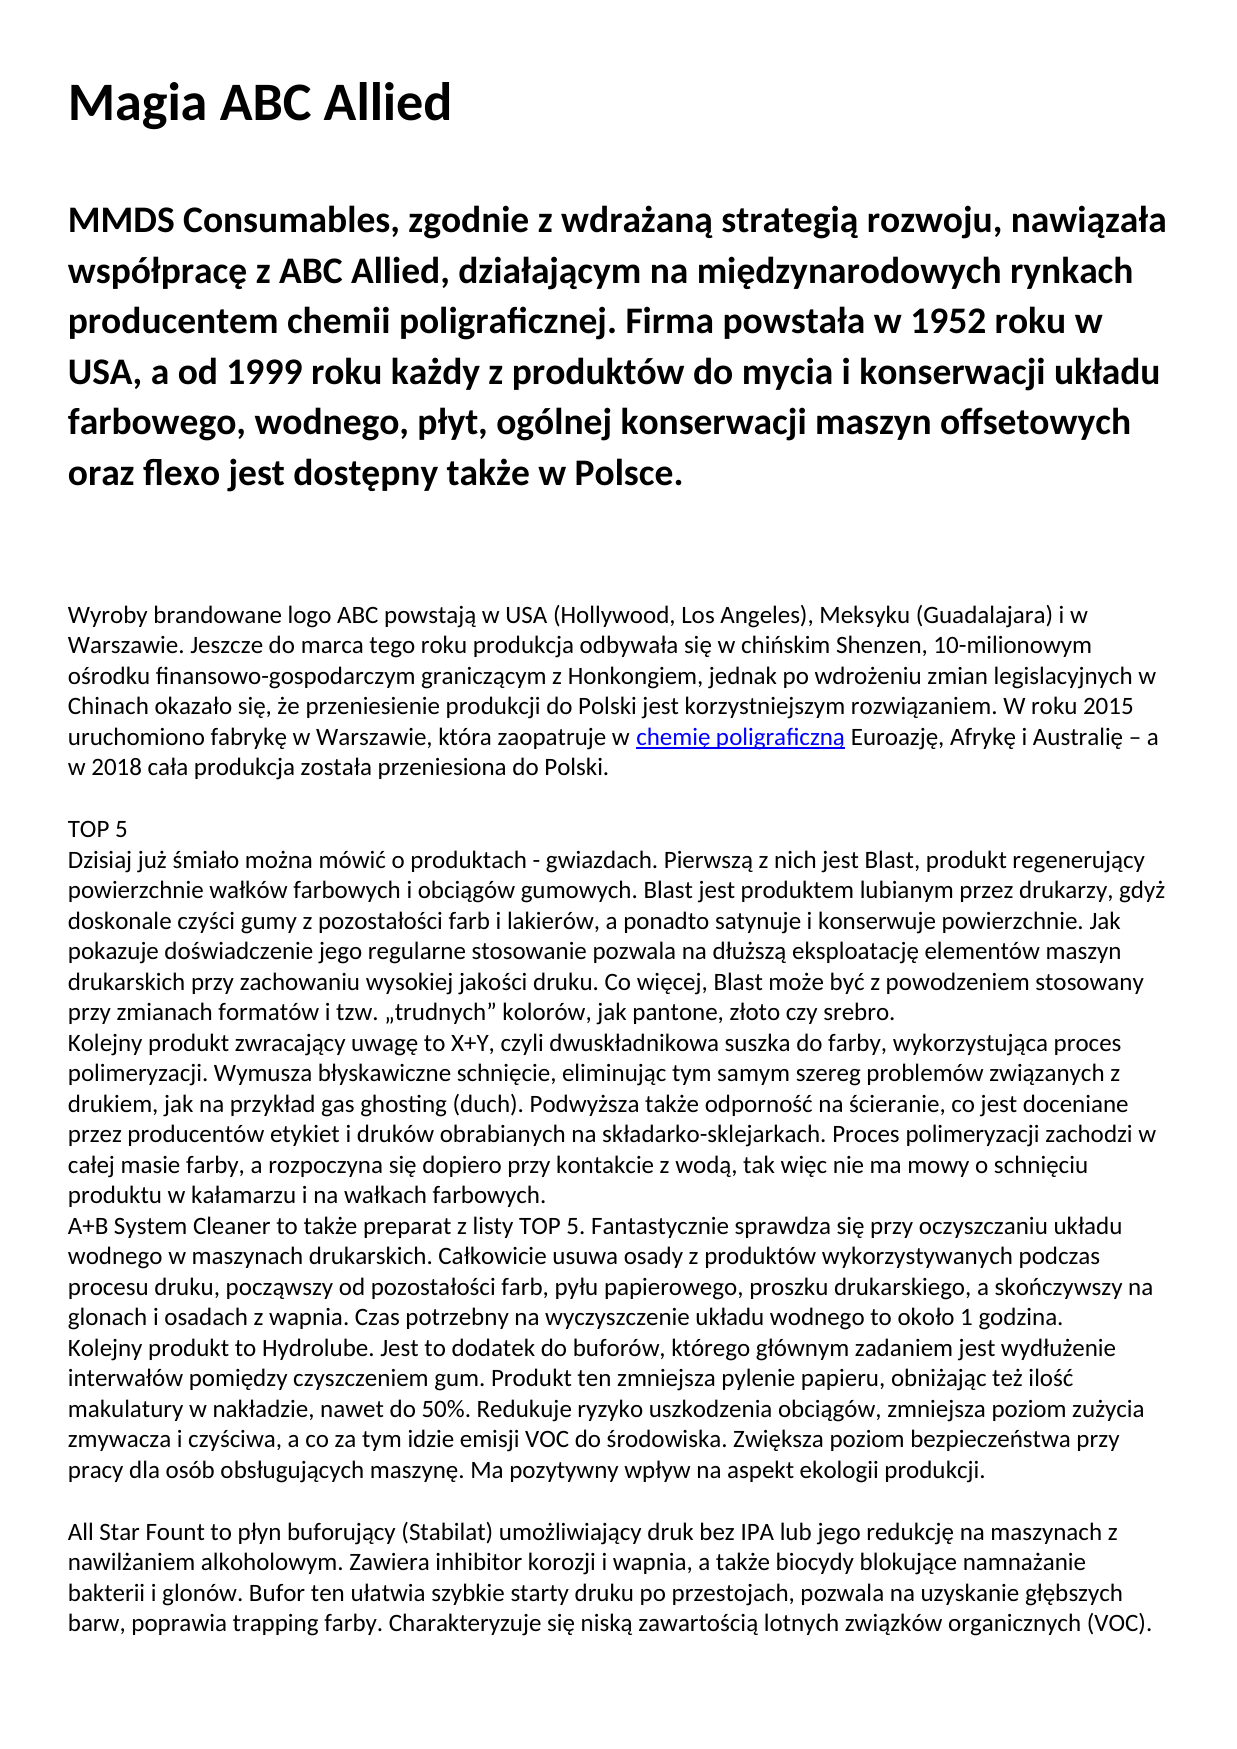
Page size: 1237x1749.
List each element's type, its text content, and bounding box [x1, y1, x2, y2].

text Kolejny produkt to Hydrolube. Jest to dodatek do buforów, którego głównym zadaniem jest wydłużenie interwałów pomiędzy czyszczeniem gum. Produkt ten zmniejsza pylenie papieru, obniżając też ilość makulatury w nakładzie, nawet do 50%. Redukuje ryzyko uszkodzenia obciągów, zmniejsza poziom zużycia zmywacza i czyściwa, a co za tym idzie emisji VOC do środowiska. Zwiększa poziom bezpieczeństwa przy pracy dla osób obsługujących maszynę. Ma pozytywny wpływ na aspekt ekologii produkcji. [68, 1332, 1169, 1485]
text Dzisiaj już śmiało można mówić o produktach - gwiazdach. Pierwszą z nich jest Blast, produkt regenerujący powierzchnie wałków farbowych i obciągów gumowych. Blast jest produktem lubianym przez drukarzy, gdyż doskonale czyści gumy z pozostałości farb i lakierów, a ponadto satynuje i konserwuje powierzchnie. Jak pokazuje doświadczenie jego regularne stosowanie pozwala na dłuższą eksploatację elementów maszyn drukarskich przy zachowaniu wysokiej jakości druku. Co więcej, Blast może być z powodzeniem stosowany przy zmianach formatów i tzw. „trudnych” kolorów, jak pantone, złoto czy srebro. [68, 844, 1169, 1027]
text Wyroby brandowane logo ABC powstają w USA (Hollywood, Los Angeles), Meksyku (Guadalajara) i w Warszawie. Jeszcze do marca tego roku produkcja odbywała się w chińskim Shenzen, 10-milionowym ośrodku finansowo-gospodarczym graniczącym z Honkongiem, jednak po wdrożeniu zmian legislacyjnych w Chinach okazało się, że przeniesienie produkcji do Polski jest korzystniejszym rozwiązaniem. W roku 2015 uruchomiono fabrykę w Warszawie, która zaopatruje w chemię poligraficzną Euroazję, Afrykę i Australię – a w 2018 cała produkcja została przeniesiona do Polski. [68, 599, 1169, 782]
text A+B System Cleaner to także preparat z listy TOP 5. Fantastycznie sprawdza się przy oczyszczaniu układu wodnego w maszynach drukarskich. Całkowicie usuwa osady z produktów wykorzystywanych podczas procesu druku, począwszy od pozostałości farb, pyłu papierowego, proszku drukarskiego, a skończywszy na glonach i osadach z wapnia. Czas potrzebny na wyczyszczenie układu wodnego to około 1 godzina. [68, 1210, 1169, 1332]
text Magia ABC Allied [68, 68, 1169, 134]
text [68, 1516, 1169, 1638]
text TOP 5 [68, 813, 1169, 844]
text MMDS Consumables, zgodnie z wdrażaną strategią rozwoju, nawiązała współpracę z ABC Allied, działającym na międzynarodowych rynkach producentem chemii poligraficznej. Firma powstała w 1952 roku w USA, a od 1999 roku każdy z produktów do mycia i konserwacji układu farbowego, wodnego, płyt, ogólnej konserwacji maszyn offsetowych oraz flexo jest dostępny także w Polsce. [68, 196, 1169, 494]
text Kolejny produkt zwracający uwagę to X+Y, czyli dwuskładnikowa suszka do farby, wykorzystująca proces polimeryzacji. Wymusza błyskawiczne schnięcie, eliminując tym samym szereg problemów związanych z drukiem, jak na przykład gas ghosting (duch). Podwyższa także odporność na ścieranie, co jest doceniane przez producentów etykiet i druków obrabianych na składarko-sklejarkach. Proces polimeryzacji zachodzi w całej masie farby, a rozpoczyna się dopiero przy kontakcie z wodą, tak więc nie ma mowy o schnięciu produktu w kałamarzu i na wałkach farbowych. [68, 1027, 1169, 1210]
